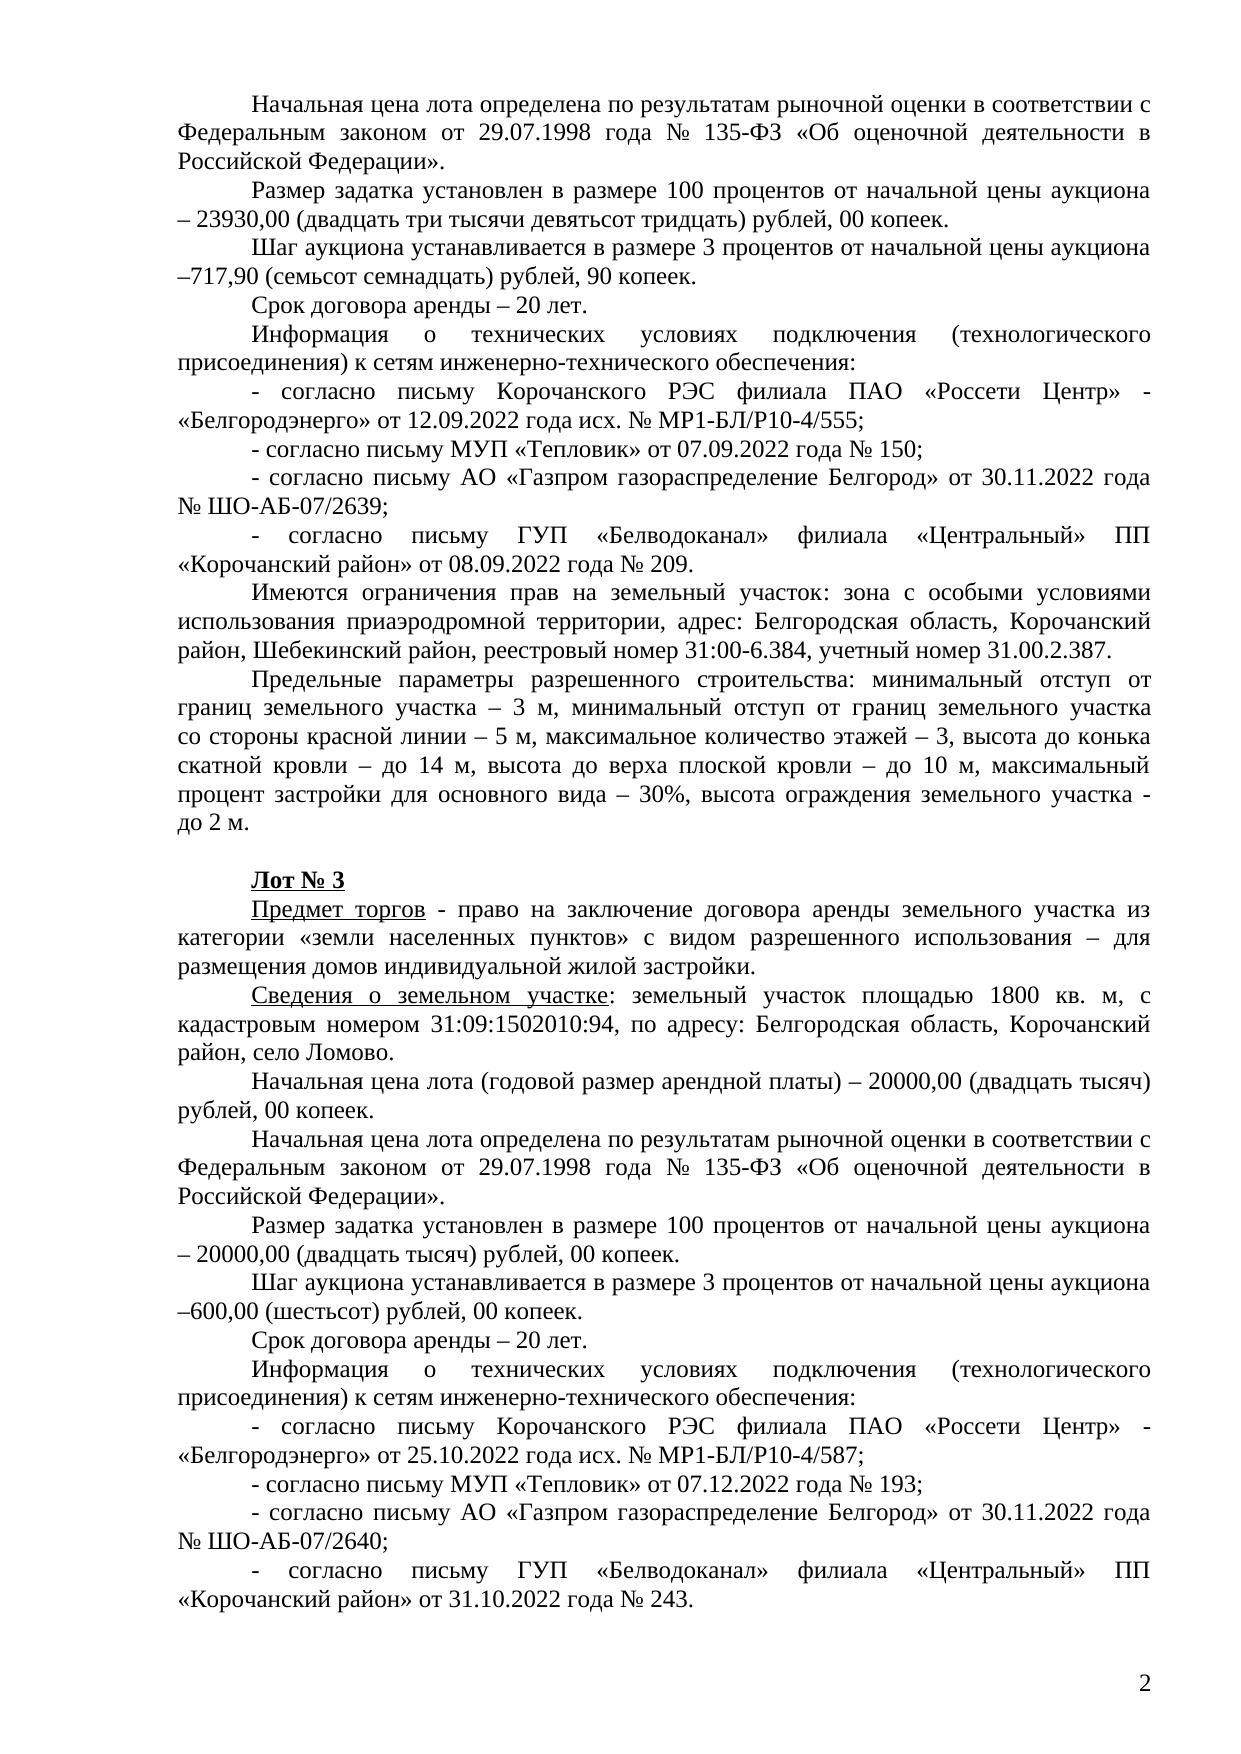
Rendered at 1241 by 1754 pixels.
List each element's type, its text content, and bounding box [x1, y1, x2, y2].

text Начальная цена лота определена по результатам рыночной оценки в соответствии с Федеральным законом от 29.07.1998 года № 135-ФЗ «Об оценочной деятельности в Российской Федерации». [177, 89, 1152, 175]
text Сведения о земельном участке: земельный участок площадью 1800 кв. м, с кадастровым номером 31:09:1502010:94, по адресу: Белгородская область, Корочанский район, село Ломово. [177, 980, 1152, 1066]
text Срок договора аренды – 20 лет. [177, 1325, 1152, 1354]
text - согласно письму АО «Газпром газораспределение Белгород» от 30.11.2022 года № ШО-АБ-07/2639; [177, 462, 1152, 520]
text - согласно письму ГУП «Белводоканал» филиала «Центральный» ПП «Корочанский район» от 08.09.2022 года № 209. [177, 520, 1152, 577]
text - согласно письму МУП «Тепловик» от 07.09.2022 года № 150; [177, 434, 1152, 462]
text - согласно письму Корочанского РЭС филиала ПАО «Россети Центр» - «Белгородэнерго» от 25.10.2022 года исх. № МР1-БЛ/Р10-4/587; [177, 1411, 1152, 1469]
text Предельные параметры разрешенного строительства: минимальный отступ от границ земельного участка – 3 м, минимальный отступ от границ земельного участка со стороны красной линии – 5 м, максимальное количество этажей – 3, высота до конька скатной кровли – до 14 м, высота до верха плоской кровли – до 10 м, максимальный процент застройки для основного вида – 30%, высота ограждения земельного участка - до 2 м. [177, 664, 1152, 836]
text Имеются ограничения прав на земельный участок: зона с особыми условиями использования приаэродромной территории, адрес: Белгородская область, Корочанский район, Шебекинский район, реестровый номер 31:00-6.384, учетный номер 31.00.2.387. [177, 577, 1152, 606]
text Шаг аукциона устанавливается в размере 3 процентов от начальной цены аукциона –717,90 (семьсот семнадцать) рублей, 90 копеек. [177, 232, 1152, 290]
text Срок договора аренды – 20 лет. [177, 290, 1152, 319]
text Предмет торгов - право на заключение договора аренды земельного участка из категории «земли населенных пунктов» с видом разрешенного использования – для размещения домов индивидуальной жилой застройки. [177, 894, 1152, 980]
text - согласно письму Корочанского РЭС филиала ПАО «Россети Центр» - «Белгородэнерго» от 12.09.2022 года исх. № МР1-БЛ/Р10-4/555; [177, 376, 1152, 434]
text - согласно письму МУП «Тепловик» от 07.12.2022 года № 193; [177, 1469, 1152, 1497]
text Размер задатка установлен в размере 100 процентов от начальной цены аукциона – 23930,00 (двадцать три тысячи девятьсот тридцать) рублей, 00 копеек. [177, 175, 1152, 232]
text Начальная цена лота определена по результатам рыночной оценки в соответствии с Федеральным законом от 29.07.1998 года № 135-ФЗ «Об оценочной деятельности в Российской Федерации». [177, 1124, 1152, 1210]
text Информация о технических условиях подключения (технологического присоединения) к сетям инженерно-технического обеспечения: [177, 1354, 1152, 1411]
text Начальная цена лота (годовой размер арендной платы) – 20000,00 (двадцать тысяч) рублей, 00 копеек. [177, 1066, 1152, 1124]
text - согласно письму АО «Газпром газораспределение Белгород» от 30.11.2022 года № ШО-АБ-07/2640; [177, 1497, 1152, 1555]
text Информация о технических условиях подключения (технологического присоединения) к сетям инженерно-технического обеспечения: [177, 319, 1152, 376]
text - согласно письму ГУП «Белводоканал» филиала «Центральный» ПП «Корочанский район» от 31.10.2022 года № 243. [177, 1555, 1152, 1612]
text Лот № 3 [177, 865, 1152, 894]
text Имеются ограничения прав на земельный участок: зона с особыми условиями использования приаэродромной территории, адрес: Белгородская область, Корочанский район, Шебекинский район, реестровый номер 31:00-6.384, учетный номер 31.00.2.387. [483, 635, 1152, 664]
text Размер задатка установлен в размере 100 процентов от начальной цены аукциона – 20000,00 (двадцать тысяч) рублей, 00 копеек. [177, 1210, 1152, 1267]
text Шаг аукциона устанавливается в размере 3 процентов от начальной цены аукциона –600,00 (шестьсот) рублей, 00 копеек. [177, 1267, 1152, 1325]
